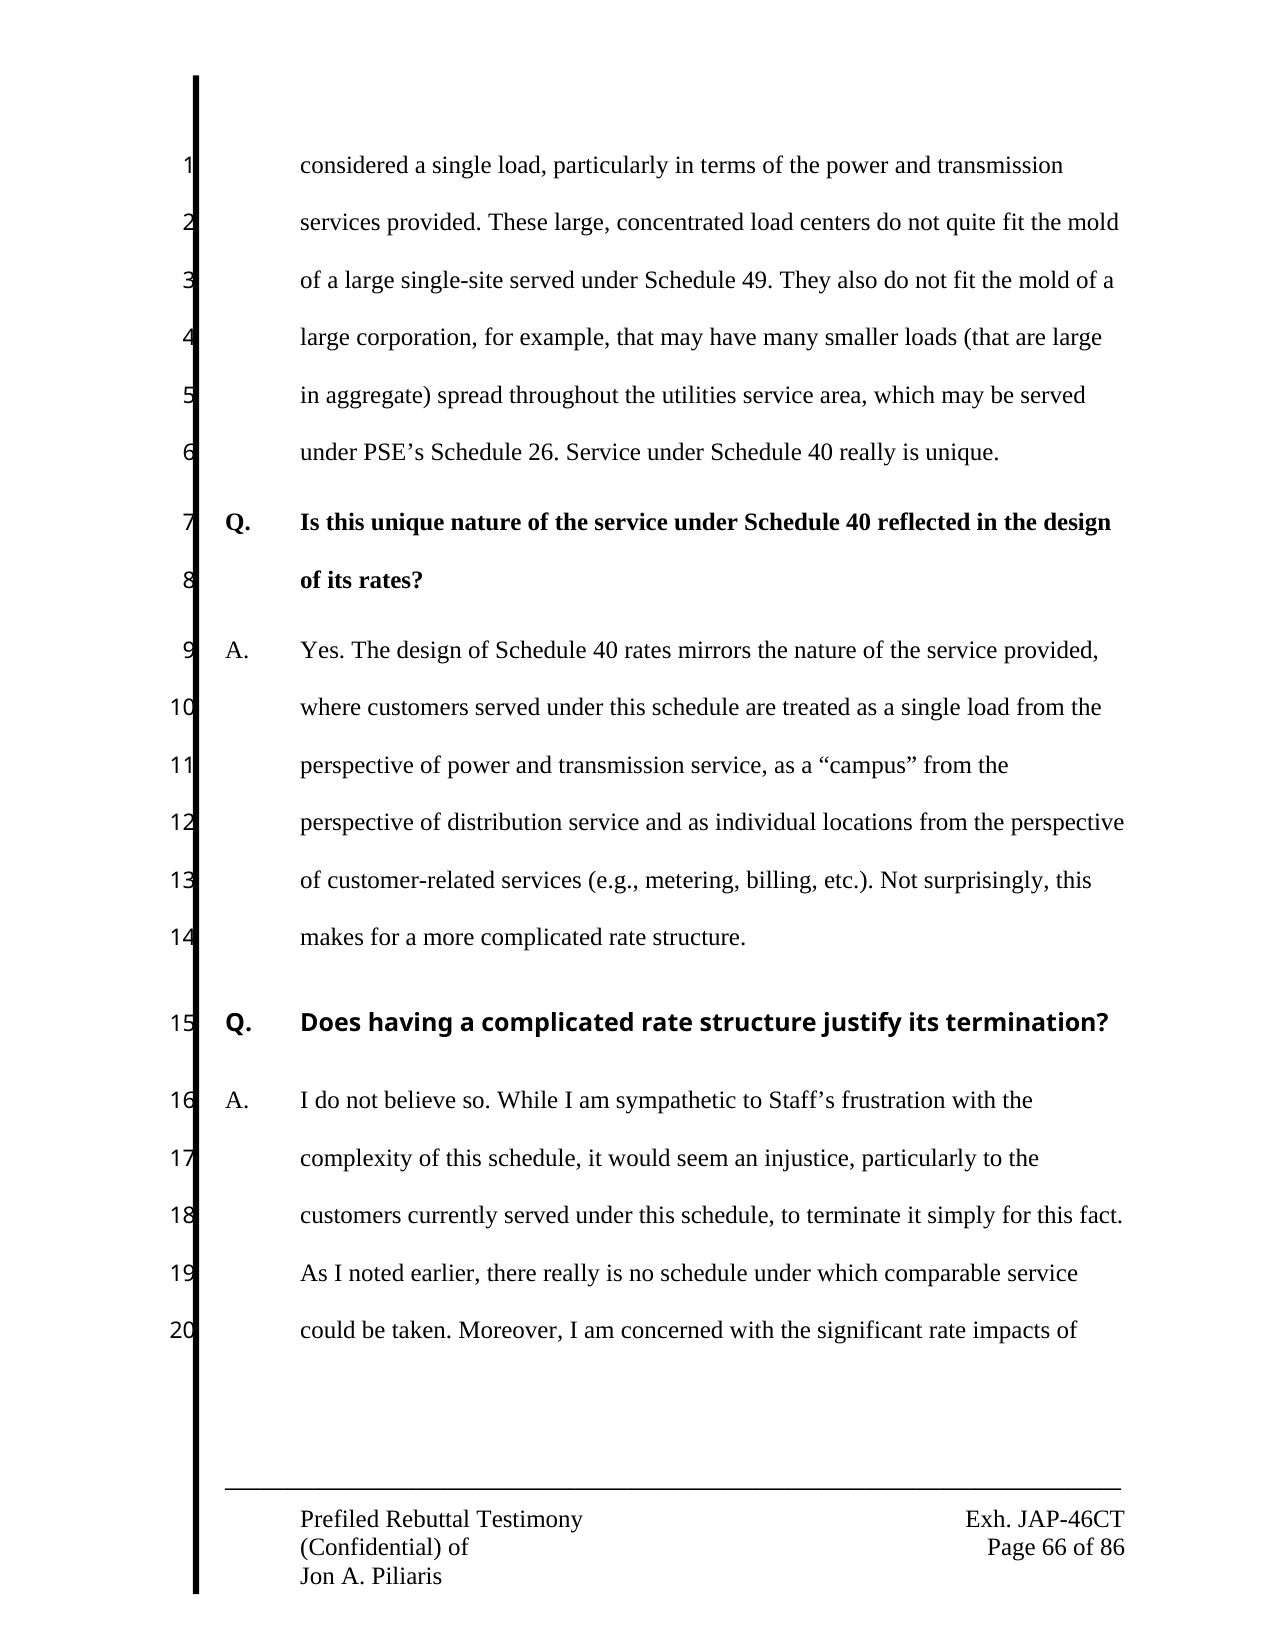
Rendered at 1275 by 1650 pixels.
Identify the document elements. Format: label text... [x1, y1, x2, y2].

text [225, 1086, 1125, 1402]
text Q. Is this unique nature of the service under Schedule 40 reflected in the design of its rates? [225, 507, 1125, 594]
text A. Yes. The design of Schedule 40 rates mirrors the nature of the service provided, where customers served under this schedule are treated as a single load from the perspective of power and transmission service, as a “campus” from the perspective of distribution service and as individual locations from the perspective of customer-related services (e.g., metering, billing, etc.). Not surprisingly, this makes for a more complicated rate structure. [225, 635, 1125, 951]
text Q. Does having a complicated rate structure justify its termination? [225, 1005, 1125, 1039]
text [225, 150, 1125, 466]
